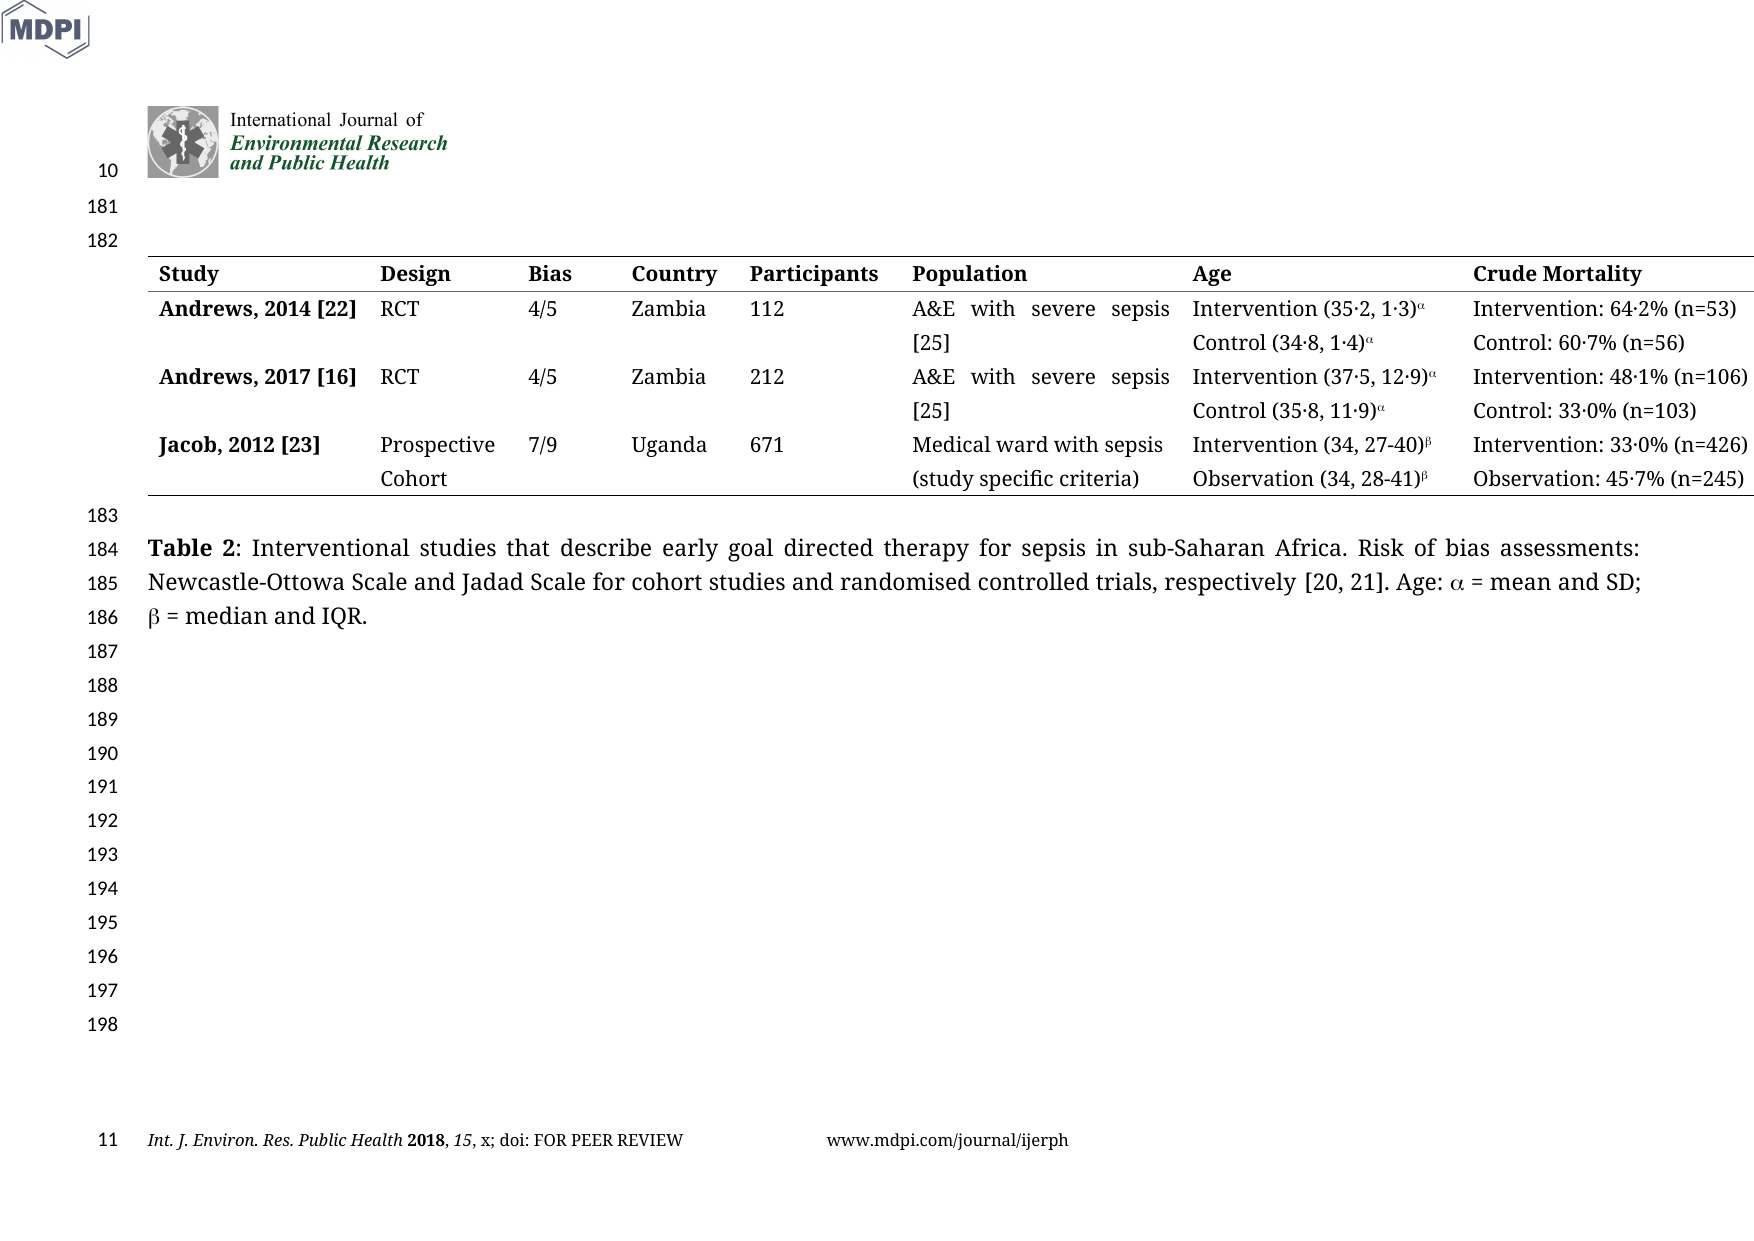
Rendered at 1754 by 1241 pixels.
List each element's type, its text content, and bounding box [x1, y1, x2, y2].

table_cell Zambia [620, 360, 738, 427]
table_cell 671 [738, 428, 901, 495]
table_header Crude Mortality [1462, 257, 1754, 291]
table_cell 7/9 [517, 428, 620, 495]
text Table 2: Interventional studies that describe early goal directed therapy for sepsis in sub-Saharan Africa. Risk of bias assessments: Newcastle-Ottowa Scale and Jadad Scale for cohort studies and randomised controlled trials, respectively [20, 21]. Age: = mean and SD; = median and IQR. [148, 530, 1642, 632]
table_header Population [901, 257, 1181, 291]
table_cell Andrews, 2014 [22] [148, 292, 369, 359]
table_cell A&E with severe sepsis [25] [901, 360, 1181, 427]
table_cell Intervention: 48·1% (n=106) Control: 33·0% (n=103) [1462, 360, 1754, 427]
table_cell Uganda [620, 428, 738, 495]
table_cell Intervention (37·5, 12·9) Control (35·8, 11·9) [1181, 360, 1462, 427]
table_cell Jacob, 2012 [23] [148, 428, 369, 495]
picture [1, 0, 90, 59]
table_cell Andrews, 2017 [16] [148, 360, 369, 427]
table_header Age [1181, 257, 1462, 291]
table_header Participants [738, 257, 901, 291]
table_cell RCT [369, 292, 517, 359]
table_cell Zambia [620, 292, 738, 359]
table_cell Medical ward with sepsis (study specific criteria) [901, 428, 1181, 495]
table_cell Intervention: 64·2% (n=53) Control: 60·7% (n=56) [1462, 292, 1754, 359]
table_cell Prospective Cohort [369, 428, 517, 495]
table_cell Intervention (34, 27-40) Observation (34, 28-41) [1181, 428, 1462, 495]
table_cell 212 [738, 360, 901, 427]
table_cell Intervention (35·2, 1·3) Control (34·8, 1·4) [1181, 292, 1462, 359]
table_header Bias [517, 257, 620, 291]
table_cell RCT [369, 360, 517, 427]
table_cell Intervention: 33·0% (n=426) Observation: 45·7% (n=245) [1462, 428, 1754, 495]
table_cell 4/5 [517, 360, 620, 427]
picture [147, 106, 448, 178]
table_cell 112 [738, 292, 901, 359]
table_header Study [148, 257, 369, 291]
table_cell A&E with severe sepsis [25] [901, 292, 1181, 359]
table_header Country [620, 257, 738, 291]
table_cell 4/5 [517, 292, 620, 359]
table_header Design [369, 257, 517, 291]
